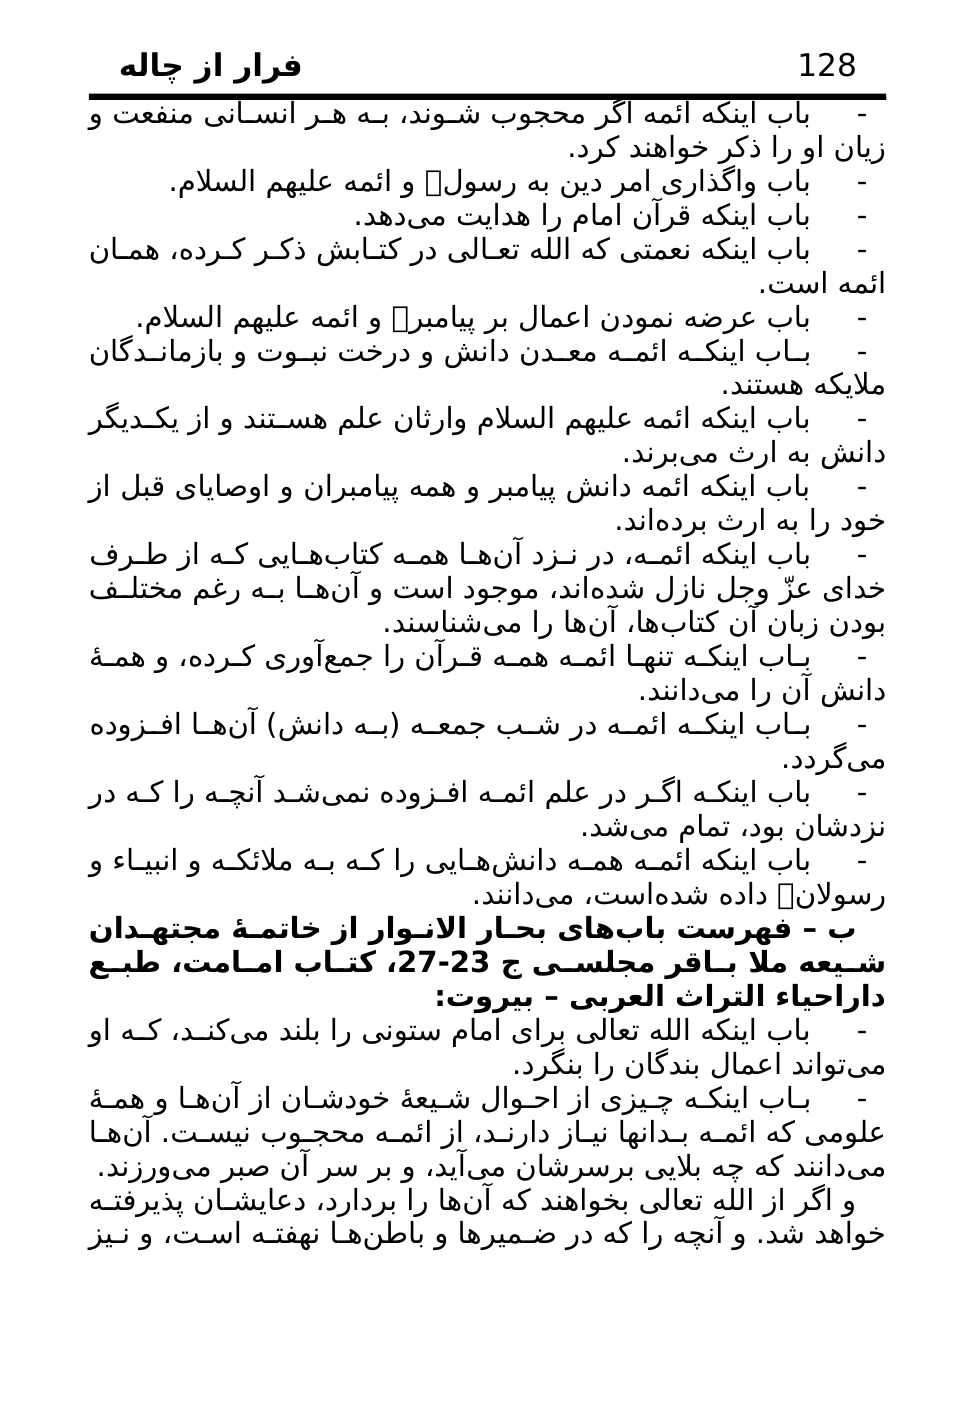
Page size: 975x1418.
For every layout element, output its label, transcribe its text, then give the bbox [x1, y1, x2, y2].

list باب اینکه ائمه معدن دانش و درخت نبوت و بازماندگان ملایکه هستند. [89, 334, 886, 402]
list باب اینکه قرآن امام را هدایت می‌دهد. [89, 198, 886, 232]
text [89, 1183, 886, 1251]
list باب اینکه ائمه همه دانش‌هایی را که به ملائکه و انبیاء و رسولان داده شده‌است، می‌دانند. [89, 843, 886, 911]
list باب اینکه نعمتی که الله تعالی در کتابش ذکر کرده، همان ائمه است. [89, 232, 886, 300]
list باب اینکه الله تعالی برای امام ستونی را بلند می‌کند، که او می‌تواند اعمال بندگان را بنگرد. [89, 1013, 886, 1081]
list باب اینکه اگر در علم ائمه افزوده نمی‌شد آنچه را که در نزدشان بود، تمام می‌شد. [89, 775, 886, 843]
list باب اینکه ائمه دانش پیامبر و همه پیامبران و اوصایای قبل از خود را به ارث برده‌اند. [89, 470, 886, 538]
list باب اینکه چیزی از احوال شیعۀ خودشان از آن‌ها و همۀ علومی که ائمه بدانها نیاز دارند، از ائمه محجوب نیست. آن‌ها می‌دانند که چه بلایی برسرشان می‌آید، و بر سر آن صبر می‌ورزند. [89, 1081, 886, 1183]
list باب اینکه ائمه علیهم السلام وارثان علم هستند و از یکدیگر دانش به ارث می‌برند. [89, 402, 886, 470]
list باب اینکه ائمه اگر محجوب شوند، به هر انسانی منفعت و زیان او را ذکر خواهند کرد. [89, 96, 886, 164]
list باب اینکه ائمه در شب جمعه (به دانش) آن‌ها افزوده می‌گردد. [89, 707, 886, 775]
list باب اینکه ائمه، در نزد آن‌ها همه کتاب‌هایی که از طرف خدای عزّ وجل نازل شده‌اند، موجود است و آن‌ها به رغم مختلف بودن زبان آن کتاب‌ها، آن‌ها را می‌شناسند. [89, 538, 886, 639]
list باب عرضه نمودن اعمال بر پیامبر و ائمه علیهم السلام. [89, 300, 886, 334]
list باب اینکه تنها ائمه همه قرآن را جمع‌آوری کرده، و همۀ دانش آن را می‌دانند. [89, 639, 886, 707]
text ب – فهرست باب‌های بحار الانوار از خاتمۀ مجتهدان شيعه ملا باقر مجلسی ج 23-27، کتاب امامت، طبع داراحیاء التراث العربی – بیروت: [89, 911, 886, 1013]
list باب واگذاری امر دین به رسول و ائمه علیهم السلام. [89, 164, 886, 198]
